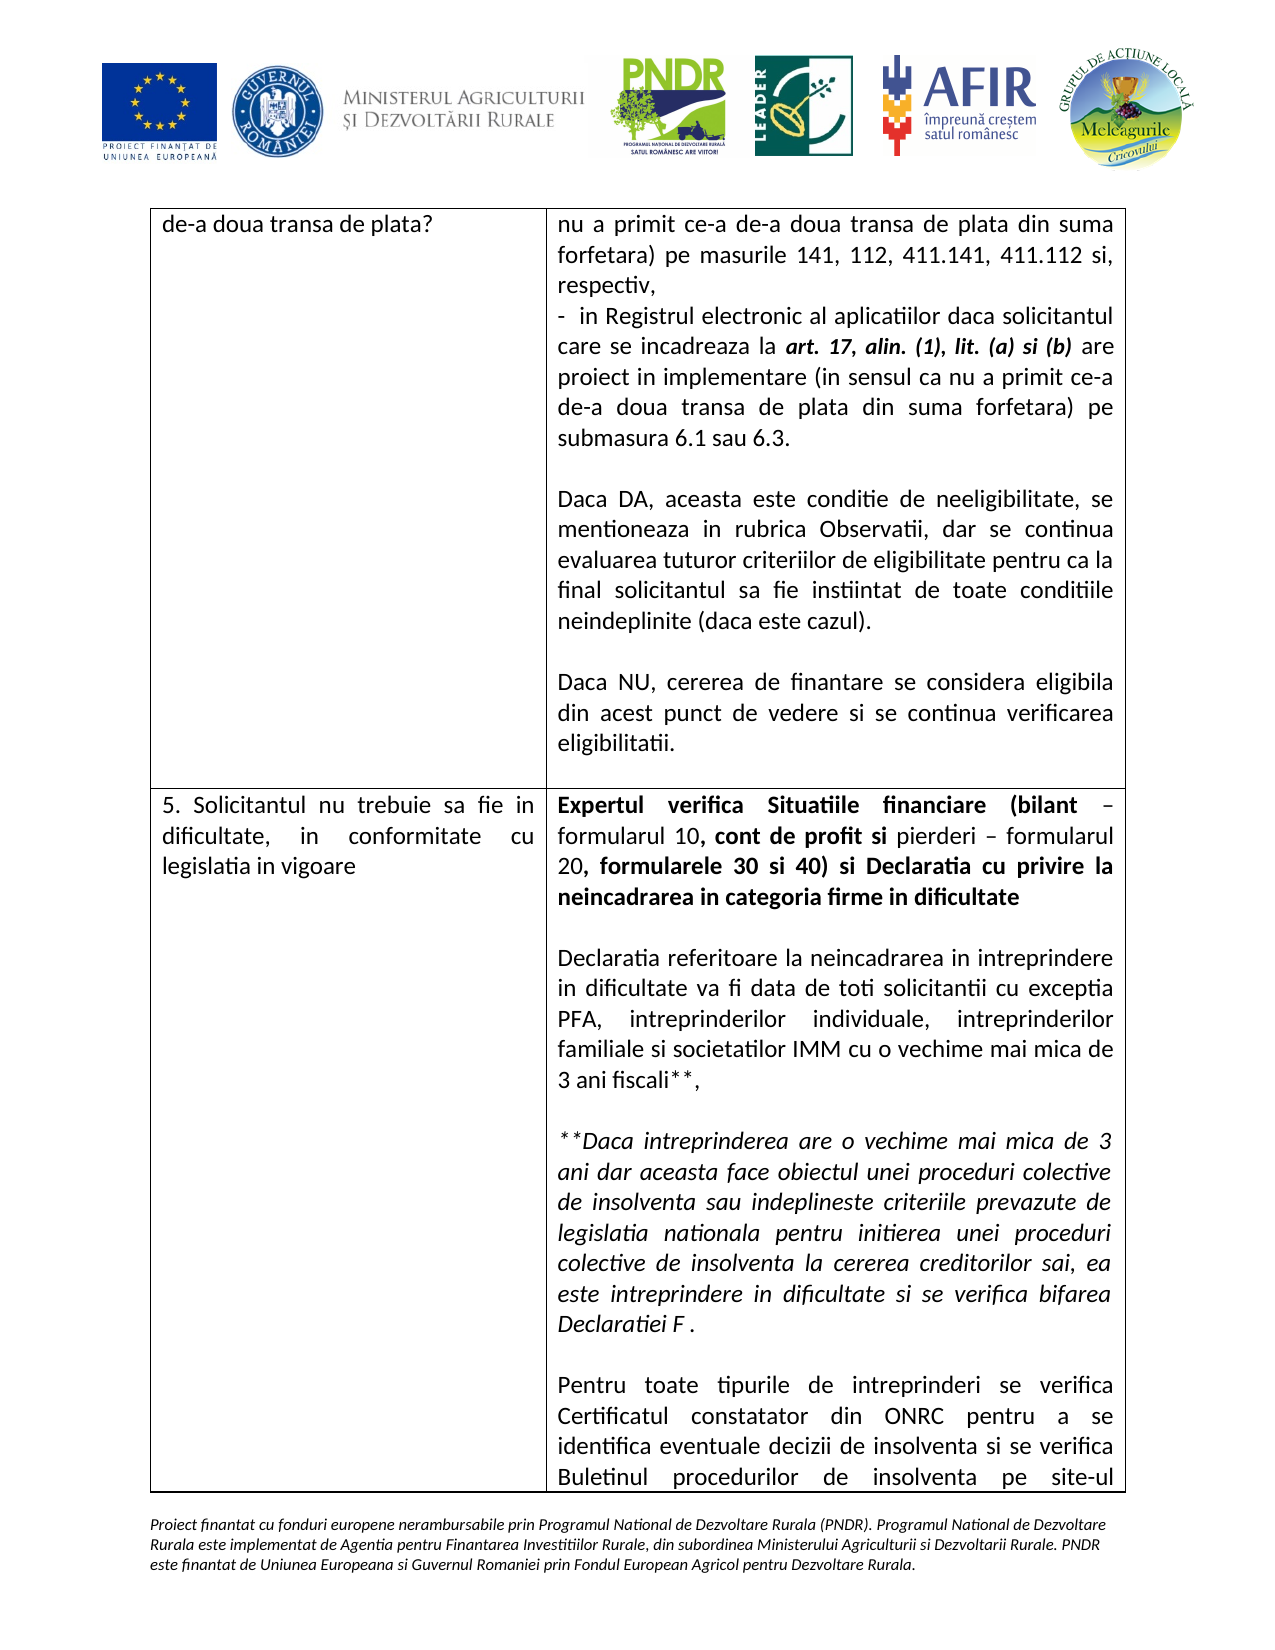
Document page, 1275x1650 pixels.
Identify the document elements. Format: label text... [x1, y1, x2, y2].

picture [231, 55, 853, 158]
table_cell 5. Solicitantul nu trebuie sa fie in dificultate, in conformitate cu legislatia in vigoare [151, 789, 546, 1491]
picture [1057, 46, 1194, 171]
picture [883, 55, 1036, 156]
picture [102, 63, 217, 164]
